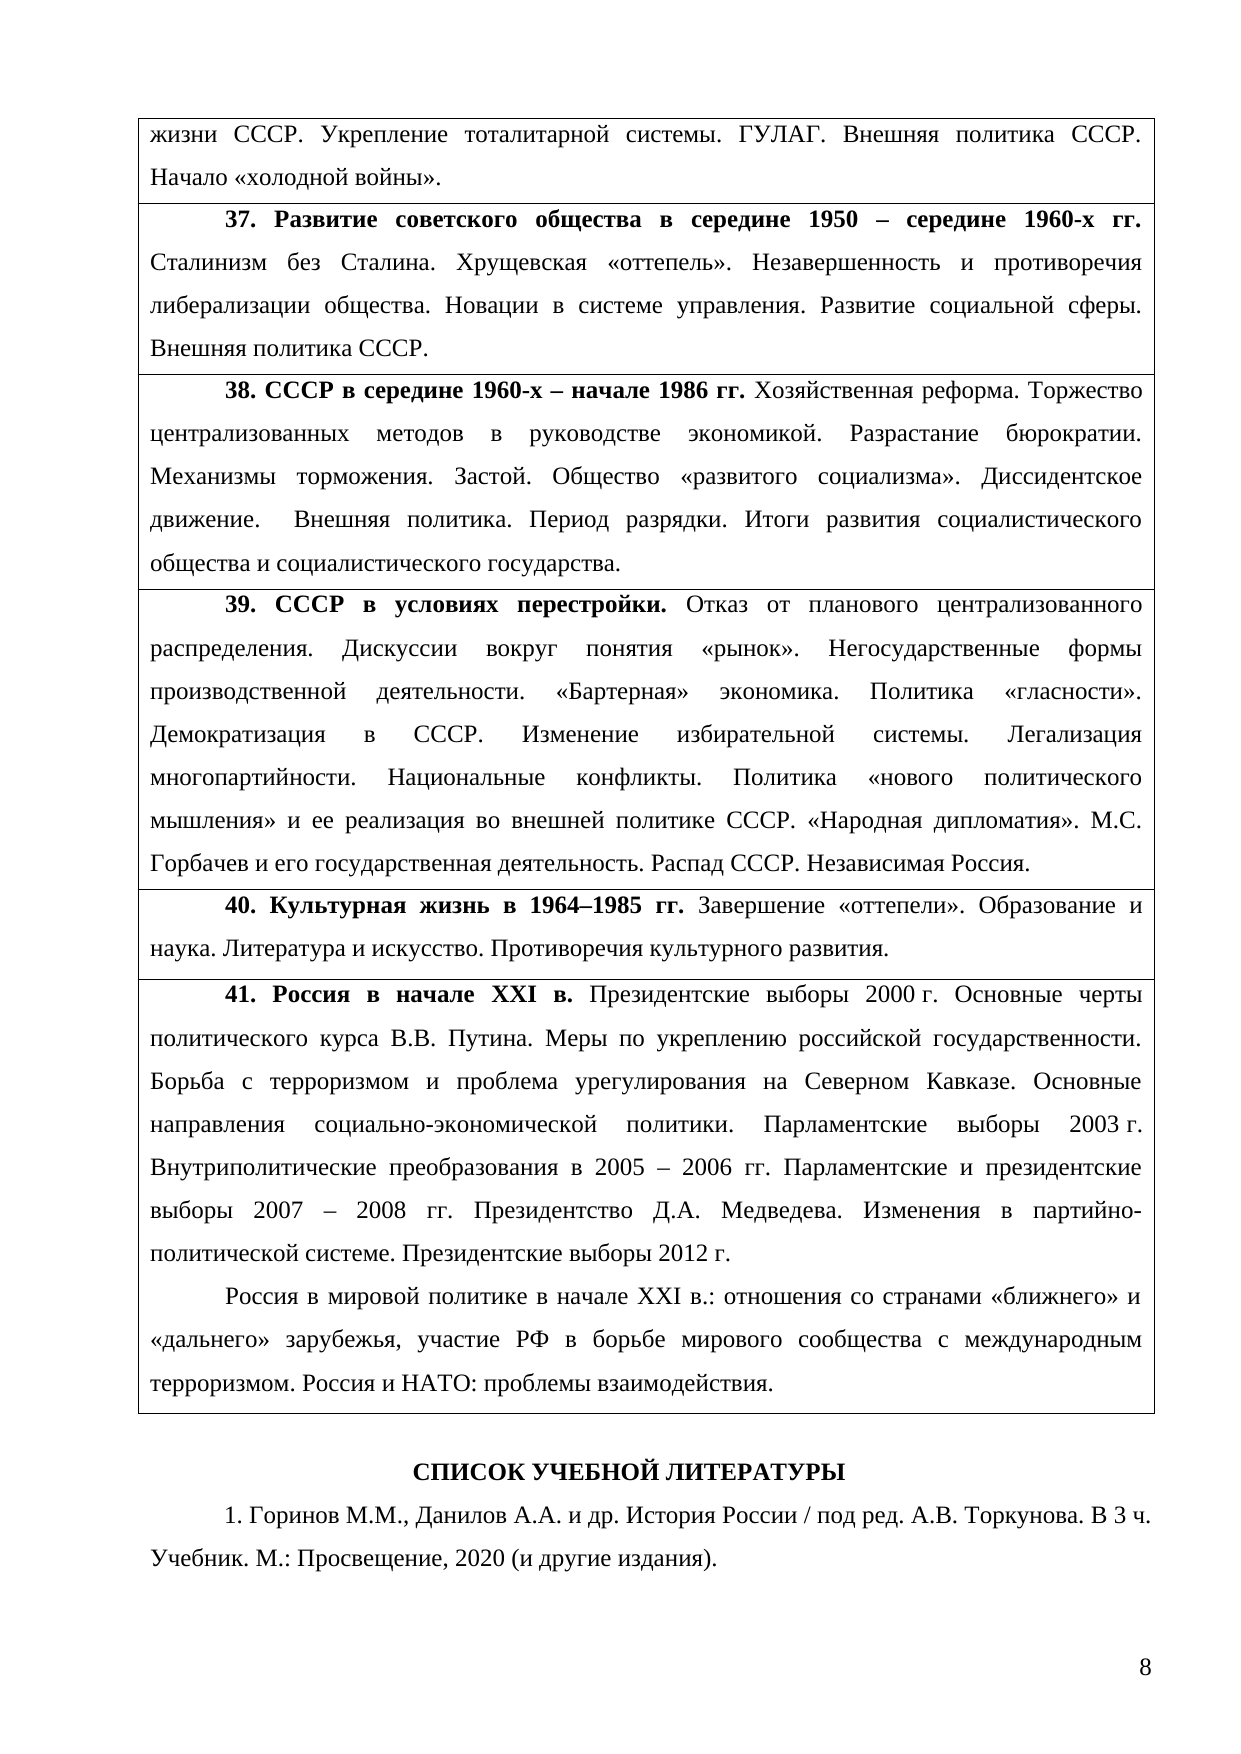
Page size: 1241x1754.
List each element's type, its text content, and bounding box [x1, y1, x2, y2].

table_cell 40. Культурная жизнь в 1964–1985 гг. Завершение «оттепели». Образование и наука. Литература и искусство. Противоречия культурного развития. [139, 890, 1154, 978]
table_cell 39. СССР в условиях перестройки. Отказ от планового централизованного распределения. Дискуссии вокруг понятия «рынок». Негосударственные формы производственной деятельности. «Бартерная» экономика. Политика «гласности». Демократизация в СССР. Изменение избирательной системы. Легализация многопартийности. Национальные конфликты. Политика «нового политического мышления» и ее реализация во внешней политике СССР. «Народная дипломатия». М.С. Горбачев и его государственная деятельность. Распад СССР. Независимая Россия. [139, 590, 1154, 889]
table_cell 41. Россия в начале XXI в. Президентские выборы . Основные черты политического курса В.В. Путина. Меры по укреплению российской государственности. Борьба с терроризмом и проблема урегулирования на Северном Кавказе. Основные направления социально-экономической политики. Парламентские выборы . Внутриполитические преобразования в 2005 – 2006 гг. Парламентские и президентские выборы 2007 – 2008 гг. Президентство Д.А. Медведева. Изменения в партийно-политической системе. Президентские выборы . Россия в мировой политике в начале XXI в.: отношения со странами «ближнего» и «дальнего» зарубежья, участие РФ в борьбе мирового сообщества с международным терроризмом. Россия и НАТО: проблемы взаимодействия. [139, 980, 1154, 1413]
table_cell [139, 119, 1154, 203]
table_cell 38. СССР в середине 1960-х – начале 1986 гг. Хозяйственная реформа. Торжество централизованных методов в руководстве экономикой. Разрастание бюрократии. Механизмы торможения. Застой. Общество «развитого социализма». Диссидентское движение. Внешняя политика. Период разрядки. Итоги развития социалистического общества и социалистического государства. [139, 375, 1154, 588]
text 1. Горинов М.М., Данилов А.А. и др. История России / под ред. А.В. Торкунова. В 3 ч. Учебник. М.: Просвещение, 2020 (и другие издания). [150, 1500, 1152, 1572]
table_cell 37. Развитие советского общества в середине 1950 – середине 1960-х гг. Сталинизм без Сталина. Хрущевская «оттепель». Незавершенность и противоречия либерализации общества. Новации в системе управления. Развитие социальной сферы. Внешняя политика СССР. [139, 204, 1154, 374]
text СПИСОК УЧЕБНОЙ ЛИТЕРАТУРЫ [150, 1457, 1152, 1486]
